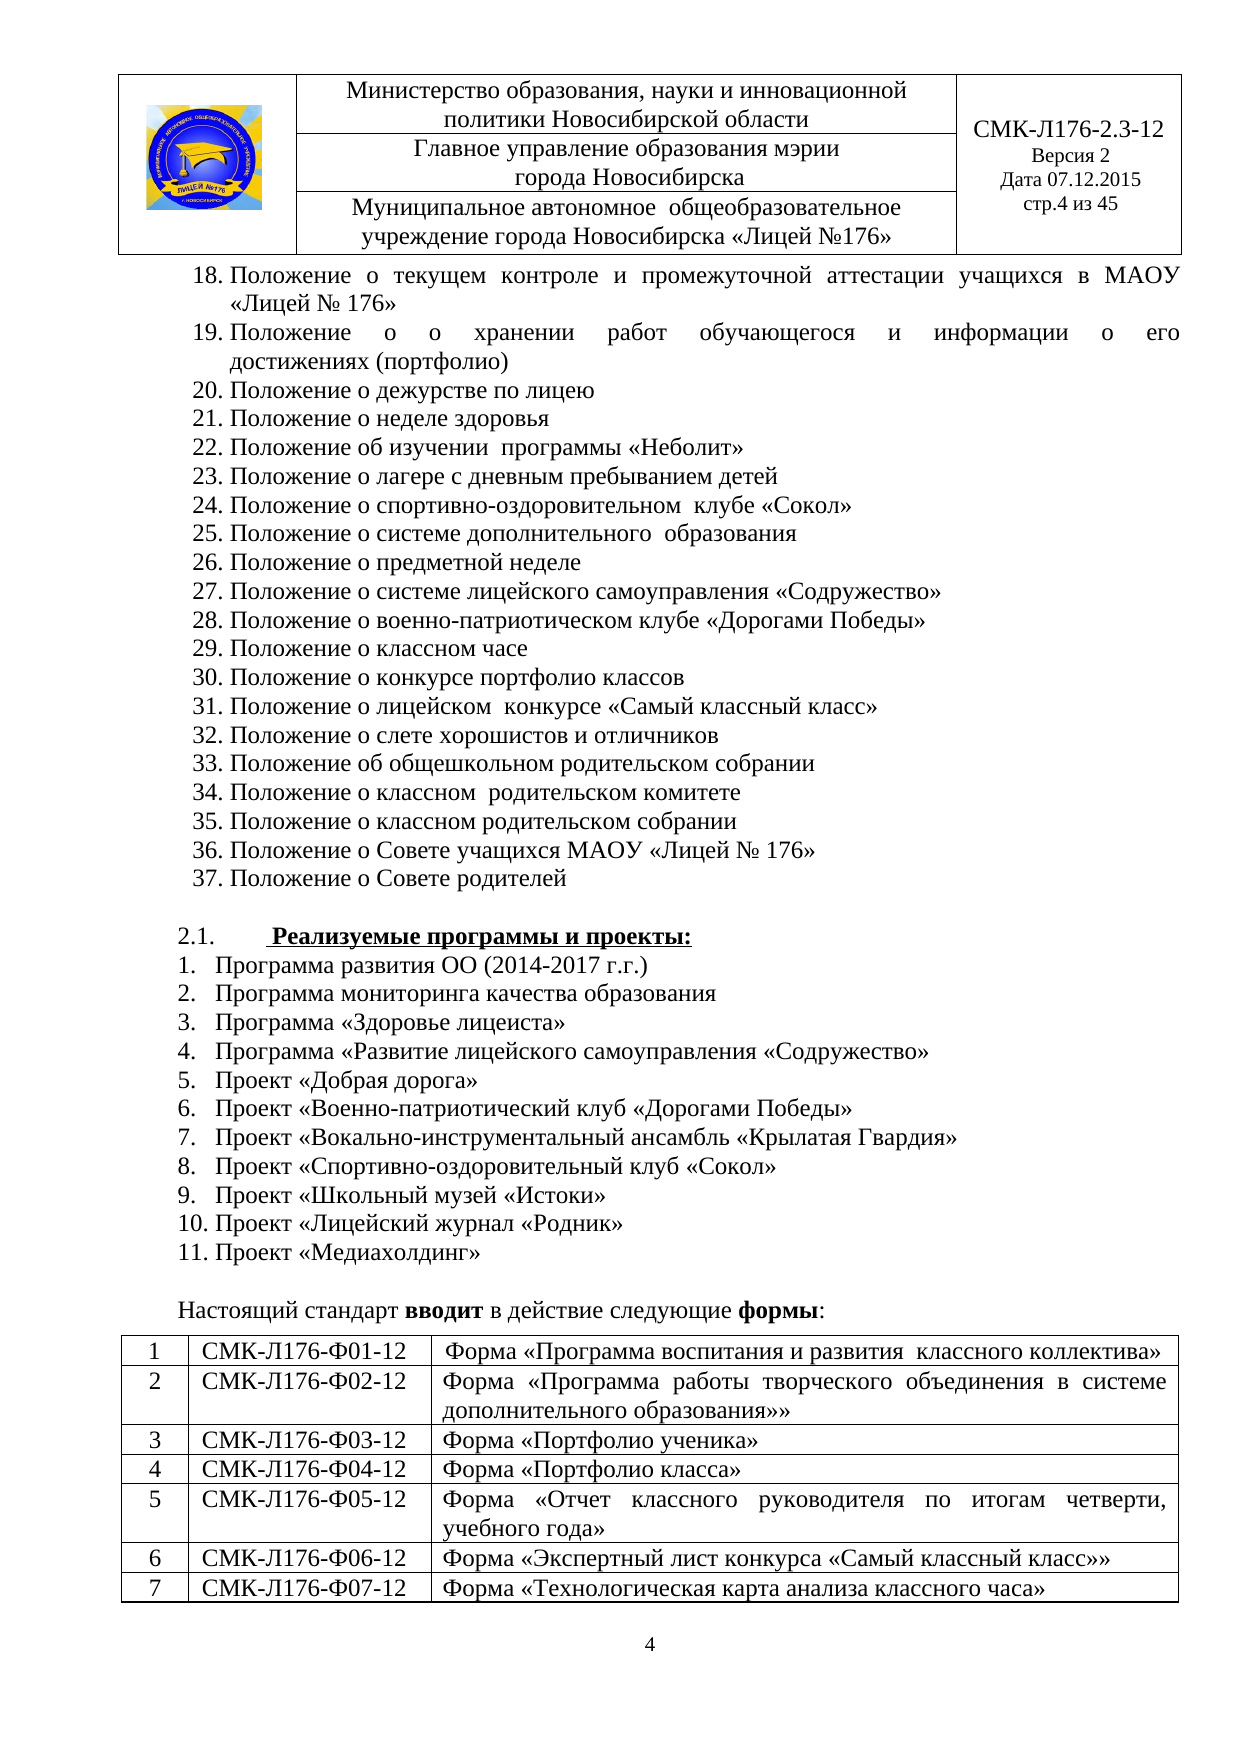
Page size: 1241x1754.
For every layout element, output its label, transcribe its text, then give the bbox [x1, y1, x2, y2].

list Настоящий стандарт вводит в действие следующие формы: [177, 1295, 1181, 1323]
list Программа «Здоровье лицеиста» [177, 1007, 1181, 1036]
list Положение о о хранении работ обучающегося и информации о его достижениях (портфолио) [192, 317, 1181, 375]
list Положение о Совете родителей [192, 863, 1181, 892]
table_cell Форма «Экспертный лист конкурса «Самый классный класс»» [432, 1543, 1178, 1572]
list Проект «Медиахолдинг» [177, 1237, 1181, 1266]
table_cell 4 [122, 1455, 188, 1483]
table_cell Форма «Отчет классного руководителя по итогам четверти, учебного года» [432, 1484, 1178, 1542]
list Положение о спортивно-оздоровительном клубе «Сокол» [192, 490, 1181, 518]
list Положение о слете хорошистов и отличников [192, 720, 1181, 748]
table_cell Форма «Технологическая карта анализа классного часа» [432, 1573, 1178, 1601]
list Положение о лицейском конкурсе «Самый классный класс» [192, 691, 1181, 720]
table_cell 7 [122, 1573, 188, 1601]
list Положение о системе лицейского самоуправления «Содружество» [192, 576, 1181, 605]
list Положение о классном часе [192, 633, 1181, 662]
table_header Форма «Программа воспитания и развития классного коллектива» [432, 1336, 1178, 1365]
table_cell 6 [122, 1543, 188, 1572]
table_cell 2 [122, 1366, 188, 1424]
list Проект «Спортивно-оздоровительный клуб «Сокол» [177, 1151, 1181, 1180]
table_cell СМК-Л176-Ф06-12 [189, 1543, 431, 1572]
list Положение о лагере с дневным пребыванием детей [192, 461, 1181, 490]
table_cell 5 [122, 1484, 188, 1542]
list Положение о предметной неделе [192, 547, 1181, 576]
table_header 1 [122, 1336, 188, 1365]
list Положение об общешкольном родительском собрании [192, 748, 1181, 777]
list Положение о классном родительском комитете [192, 777, 1181, 806]
table_cell Форма «Программа работы творческого объединения в системе дополнительного образования»» [432, 1366, 1178, 1424]
list Проект «Лицейский журнал «Родник» [177, 1208, 1181, 1237]
list Положение о системе дополнительного образования [192, 518, 1181, 547]
list Положение о неделе здоровья [192, 403, 1181, 432]
list Реализуемые программы и проекты: [177, 921, 1181, 950]
list Положение о конкурсе портфолио классов [192, 662, 1181, 691]
list Программа мониторинга качества образования [177, 978, 1181, 1007]
list Проект «Вокально-инструментальный ансамбль «Крылатая Гвардия» [177, 1122, 1181, 1151]
table_cell СМК-Л176-Ф07-12 [189, 1573, 431, 1601]
list Положение о дежурстве по лицею [192, 375, 1181, 403]
picture [146, 105, 157, 209]
table_cell СМК-Л176-Ф05-12 [189, 1484, 431, 1542]
table_cell СМК-Л176-Ф03-12 [189, 1425, 431, 1453]
table_cell СМК-Л176-Ф02-12 [189, 1366, 431, 1424]
table_cell 3 [122, 1425, 188, 1453]
table_cell Форма «Портфолио ученика» [432, 1425, 1178, 1453]
list Положение о военно-патриотическом клубе «Дорогами Победы» [192, 605, 1181, 633]
table_header СМК-Л176-Ф01-12 [189, 1336, 431, 1365]
list Положение о классном родительском собрании [192, 806, 1181, 835]
list Проект «Добрая дорога» [177, 1065, 1181, 1093]
list Положение о Совете учащихся МАОУ «Лицей № 176» [192, 835, 1181, 863]
table_cell Форма «Портфолио класса» [432, 1455, 1178, 1483]
list Положение о текущем контроле и промежуточной аттестации учащихся в МАОУ «Лицей № 176» [192, 260, 1181, 317]
list Положение об изучении программы «Неболит» [192, 432, 1181, 461]
table_cell СМК-Л176-Ф04-12 [189, 1455, 431, 1483]
list Проект «Школьный музей «Истоки» [177, 1180, 1181, 1208]
list Программа развития ОО (2014-2017 г.г.) [177, 950, 1181, 978]
list Проект «Военно-патриотический клуб «Дорогами Победы» [177, 1093, 1181, 1122]
list Программа «Развитие лицейского самоуправления «Содружество» [177, 1036, 1181, 1065]
